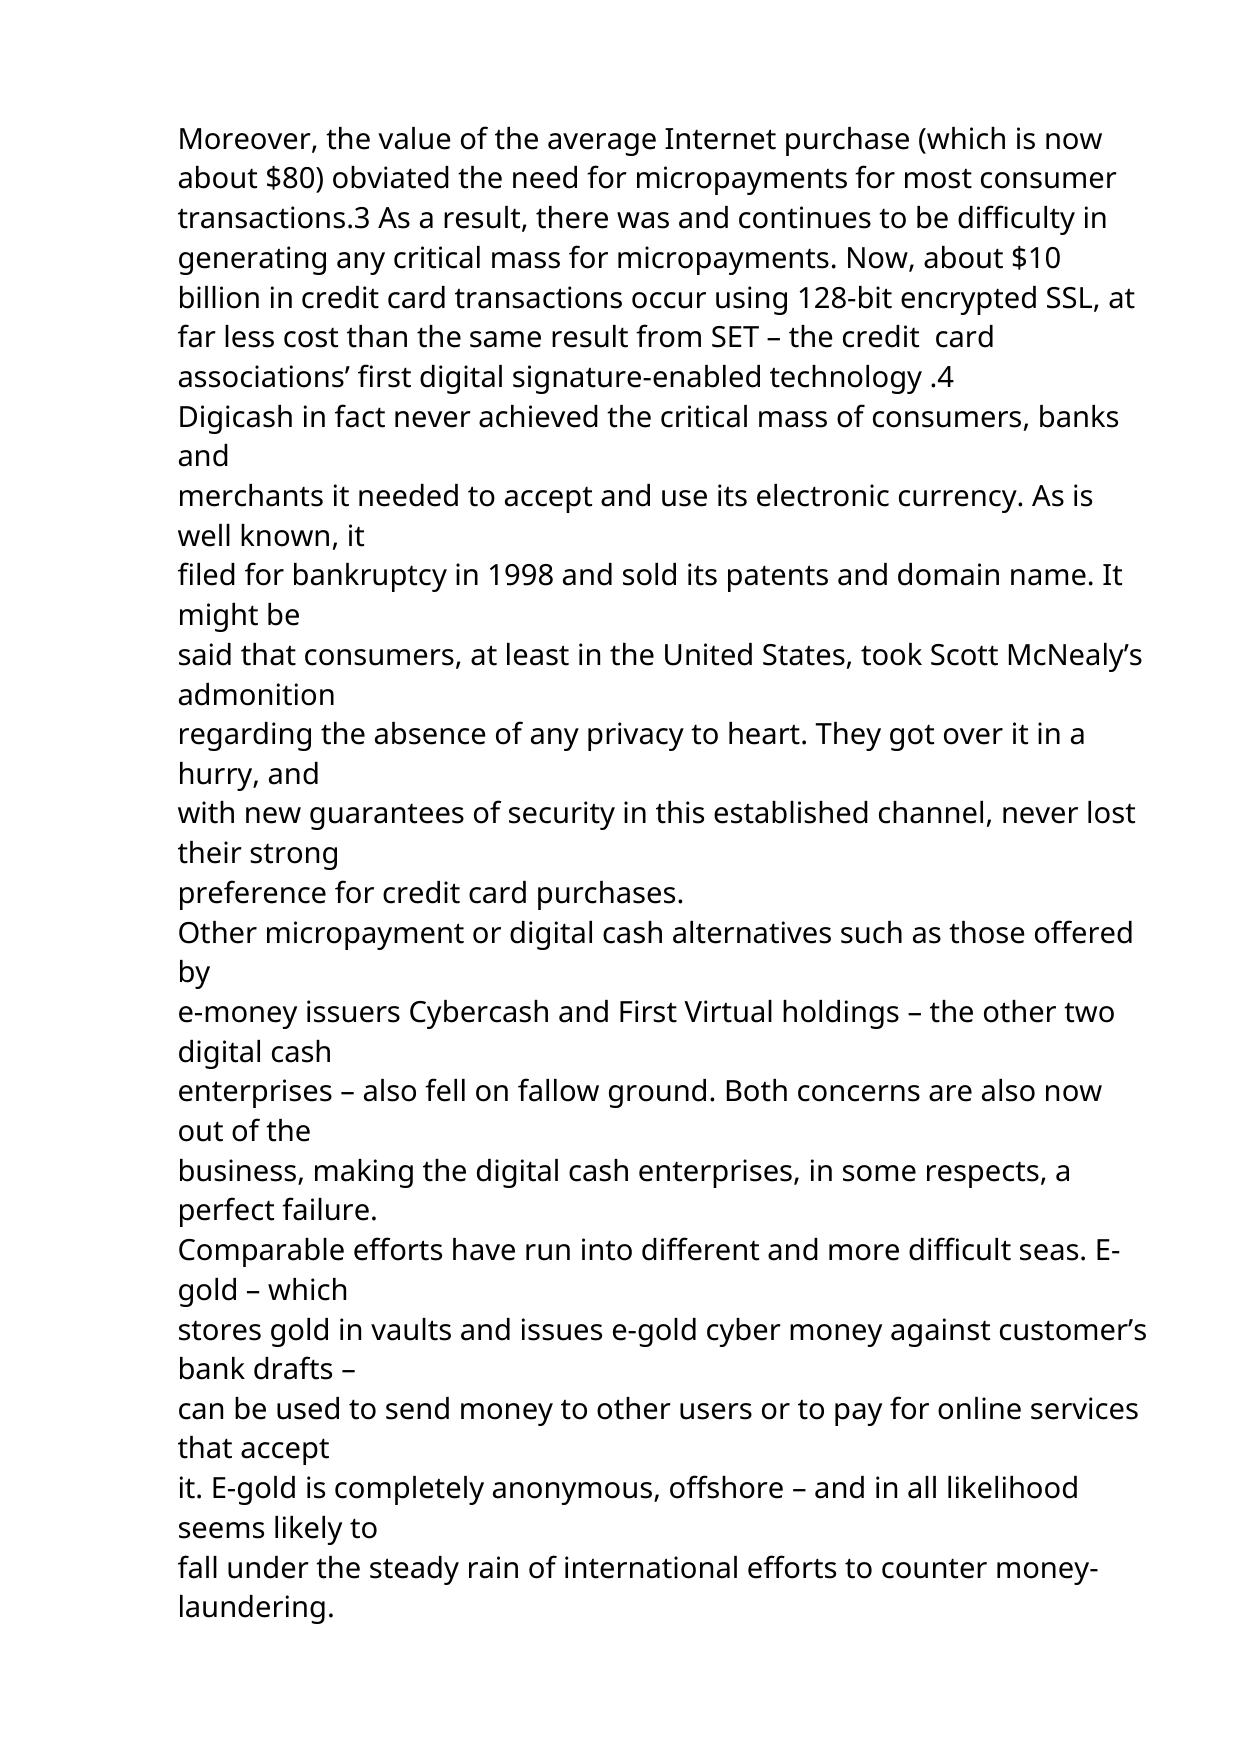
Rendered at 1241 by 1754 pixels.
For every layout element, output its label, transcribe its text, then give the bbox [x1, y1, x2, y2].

text business, making the digital cash enterprises, in some respects, a perfect failure. [177, 1150, 1152, 1229]
text said that consumers, at least in the United States, took Scott McNealy’s admonition [177, 634, 1152, 713]
text Comparable efforts have run into different and more difficult seas. E-gold – which [177, 1229, 1152, 1309]
text filed for bankruptcy in 1998 and sold its patents and domain name. It might be [177, 555, 1152, 634]
text preference for credit card purchases. [177, 872, 1152, 912]
text e-money issuers Cybercash and First Virtual holdings – the other two digital cash [177, 991, 1152, 1071]
text regarding the absence of any privacy to heart. They got over it in a hurry, and [177, 713, 1152, 793]
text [177, 118, 1152, 396]
text enterprises – also fell on fallow ground. Both concerns are also now out of the [177, 1071, 1152, 1150]
text stores gold in vaults and issues e-gold cyber money against customer’s bank drafts – [177, 1309, 1152, 1388]
text fall under the steady rain of international efforts to counter money-laundering. [177, 1547, 1152, 1626]
text Other micropayment or digital cash alternatives such as those offered by [177, 912, 1152, 991]
text with new guarantees of security in this established channel, never lost their strong [177, 793, 1152, 872]
text merchants it needed to accept and use its electronic currency. As is well known, it [177, 475, 1152, 555]
text Digicash in fact never achieved the critical mass of consumers, banks and [177, 396, 1152, 475]
text it. E-gold is completely anonymous, offshore – and in all likelihood seems likely to [177, 1467, 1152, 1547]
text can be used to send money to other users or to pay for online services that accept [177, 1388, 1152, 1467]
